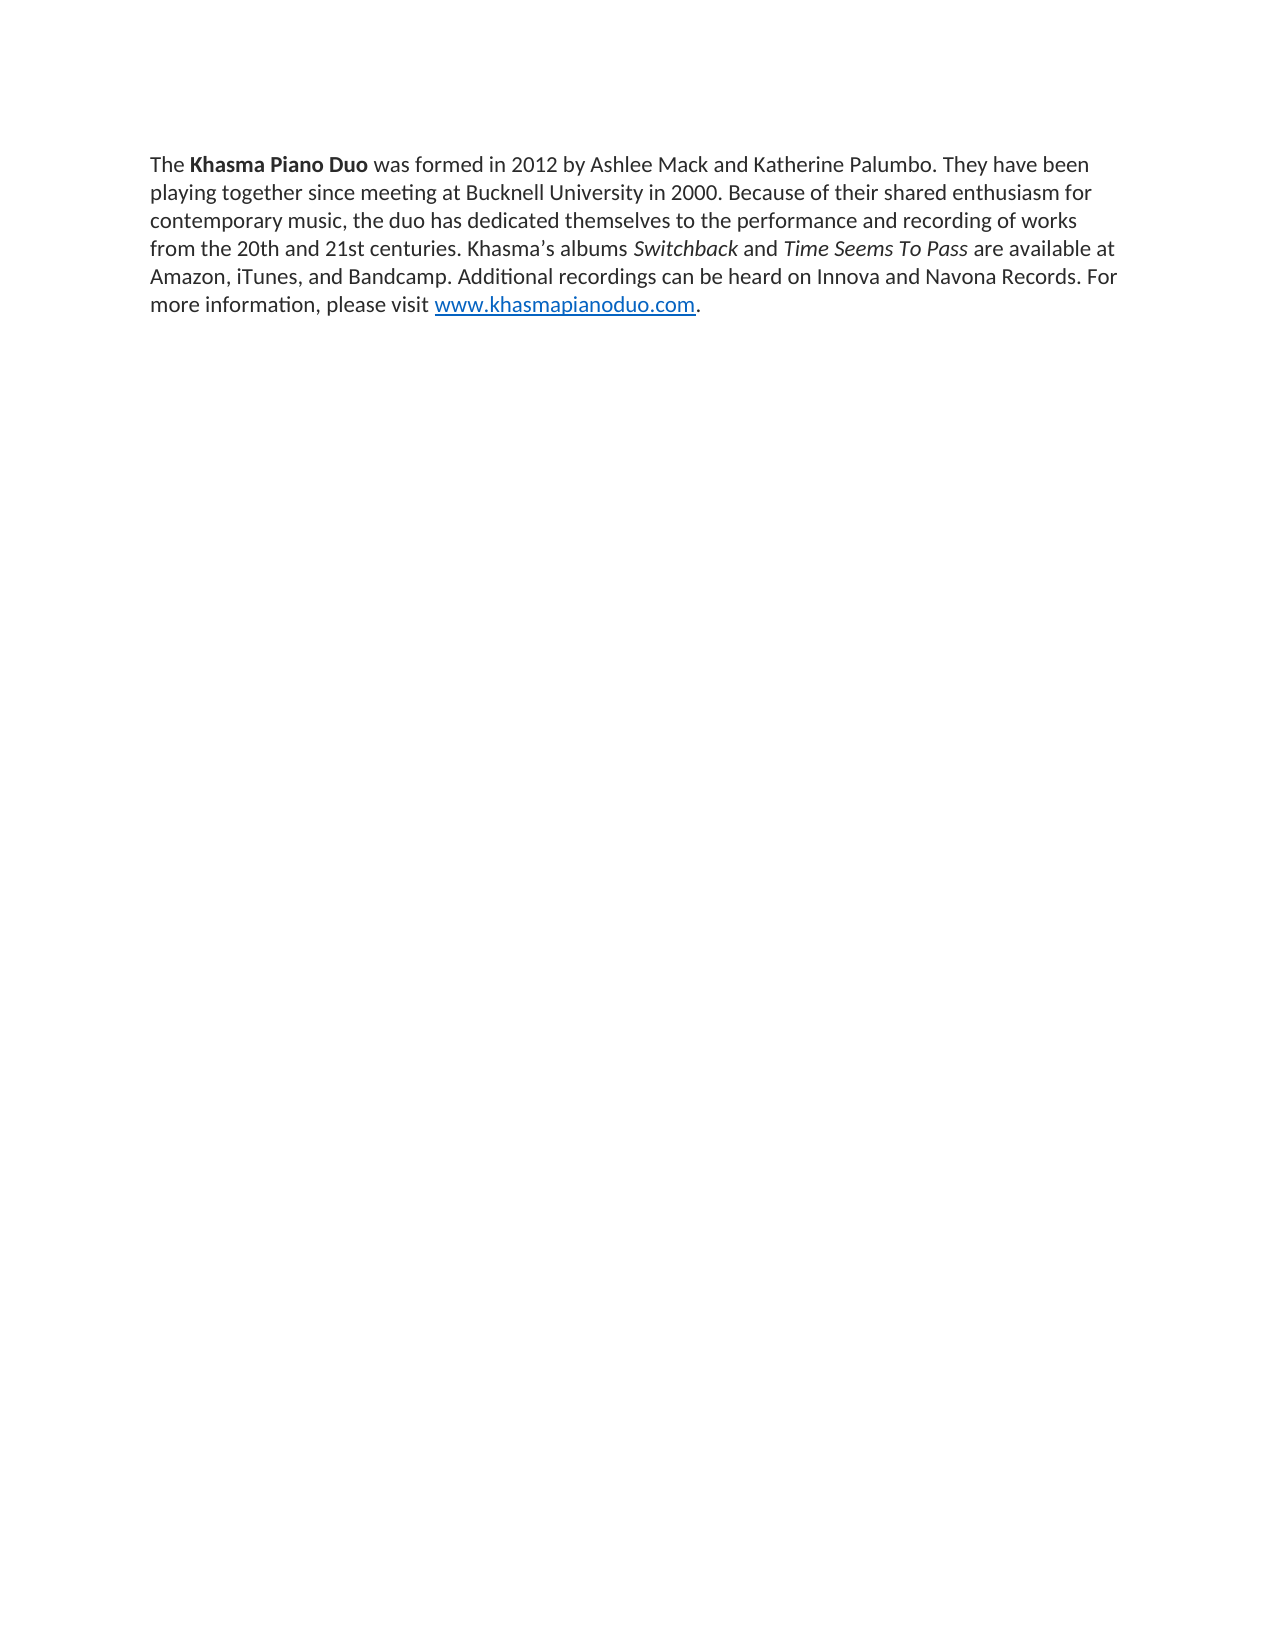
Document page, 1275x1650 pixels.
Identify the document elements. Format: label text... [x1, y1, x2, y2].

text The Khasma Piano Duo was formed in 2012 by Ashlee Mack and Katherine Palumbo. They have been playing together since meeting at Bucknell University in 2000. Because of their shared enthusiasm for contemporary music, the duo has dedicated themselves to the performance and recording of works from the 20th and 21st centuries. Khasma’s albums Switchback and Time Seems To Pass are available at Amazon, iTunes, and Bandcamp. Additional recordings can be heard on Innova and Navona Records. For more information, please visit www.khasmapianoduo.com. [150, 150, 1125, 318]
